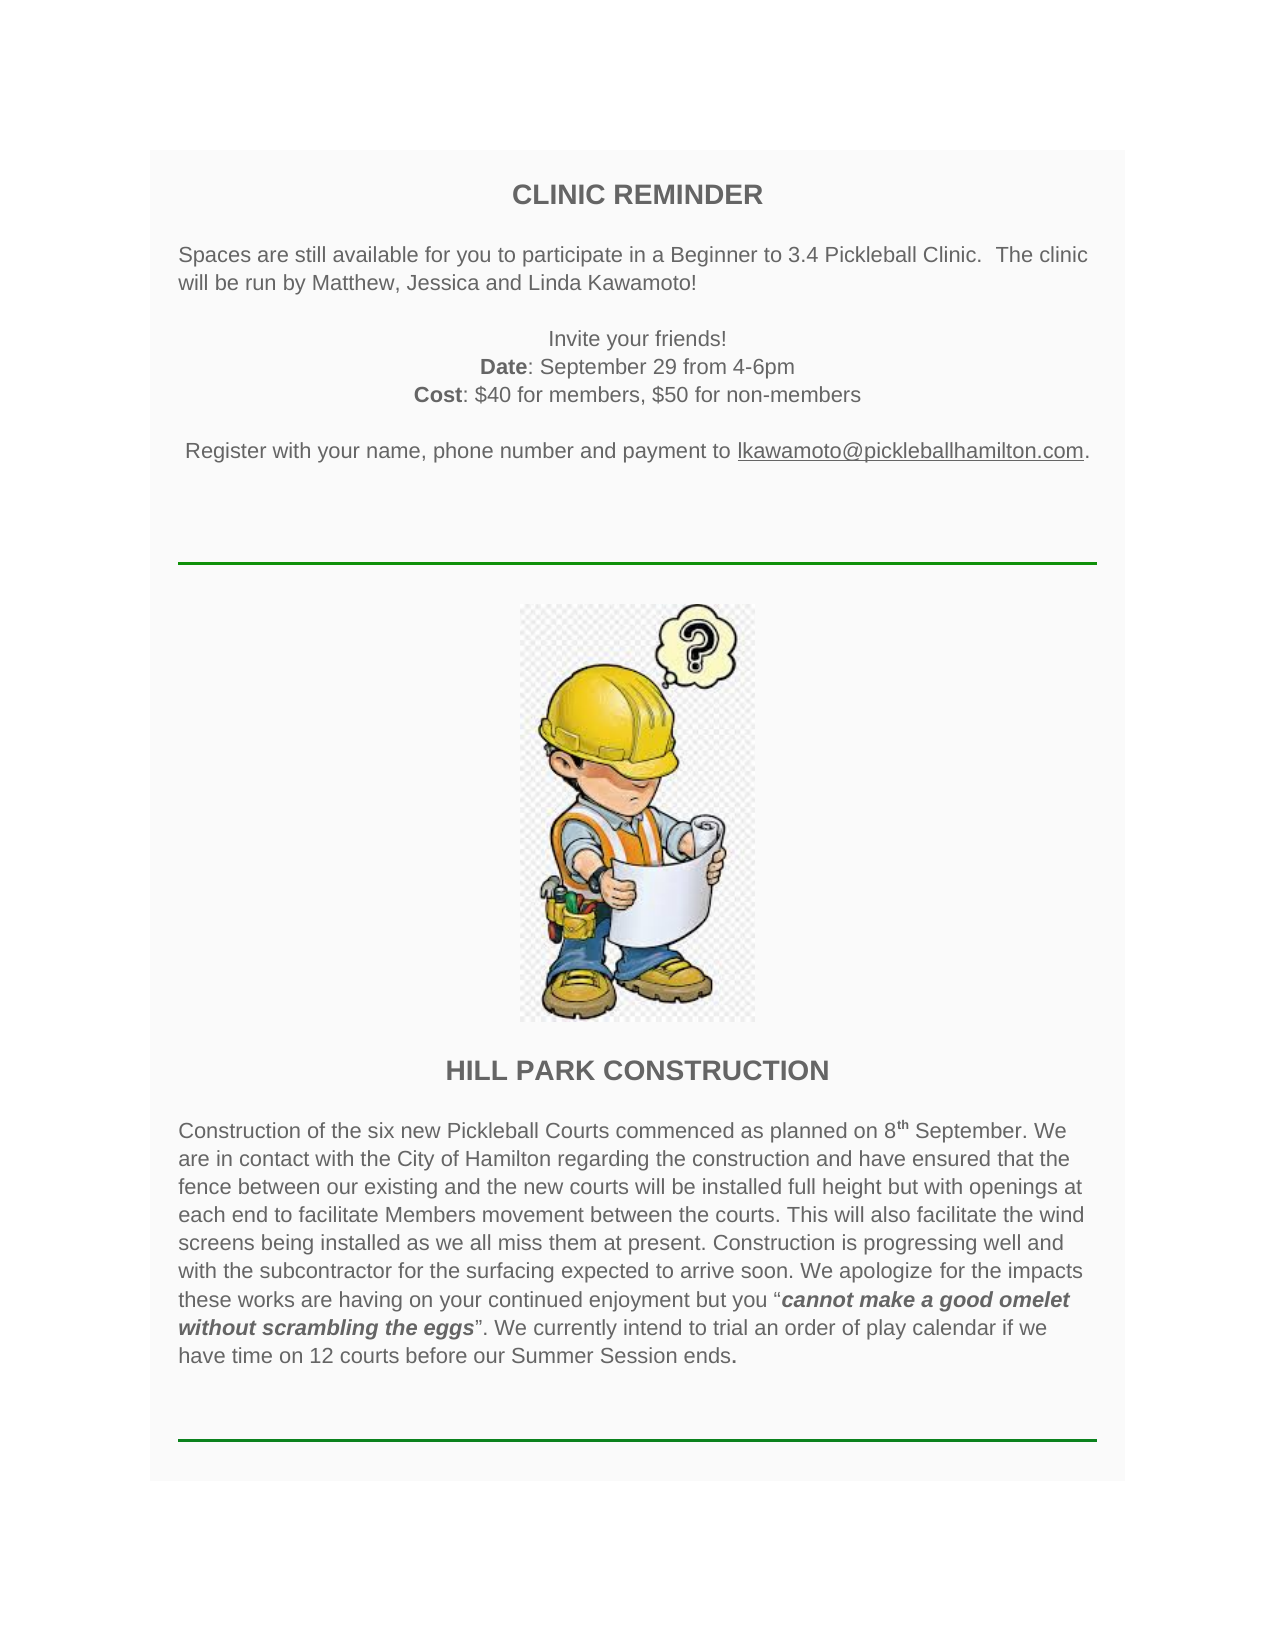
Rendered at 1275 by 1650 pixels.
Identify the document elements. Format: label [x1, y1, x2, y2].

table_cell [150, 150, 1125, 1481]
picture [520, 604, 755, 1022]
